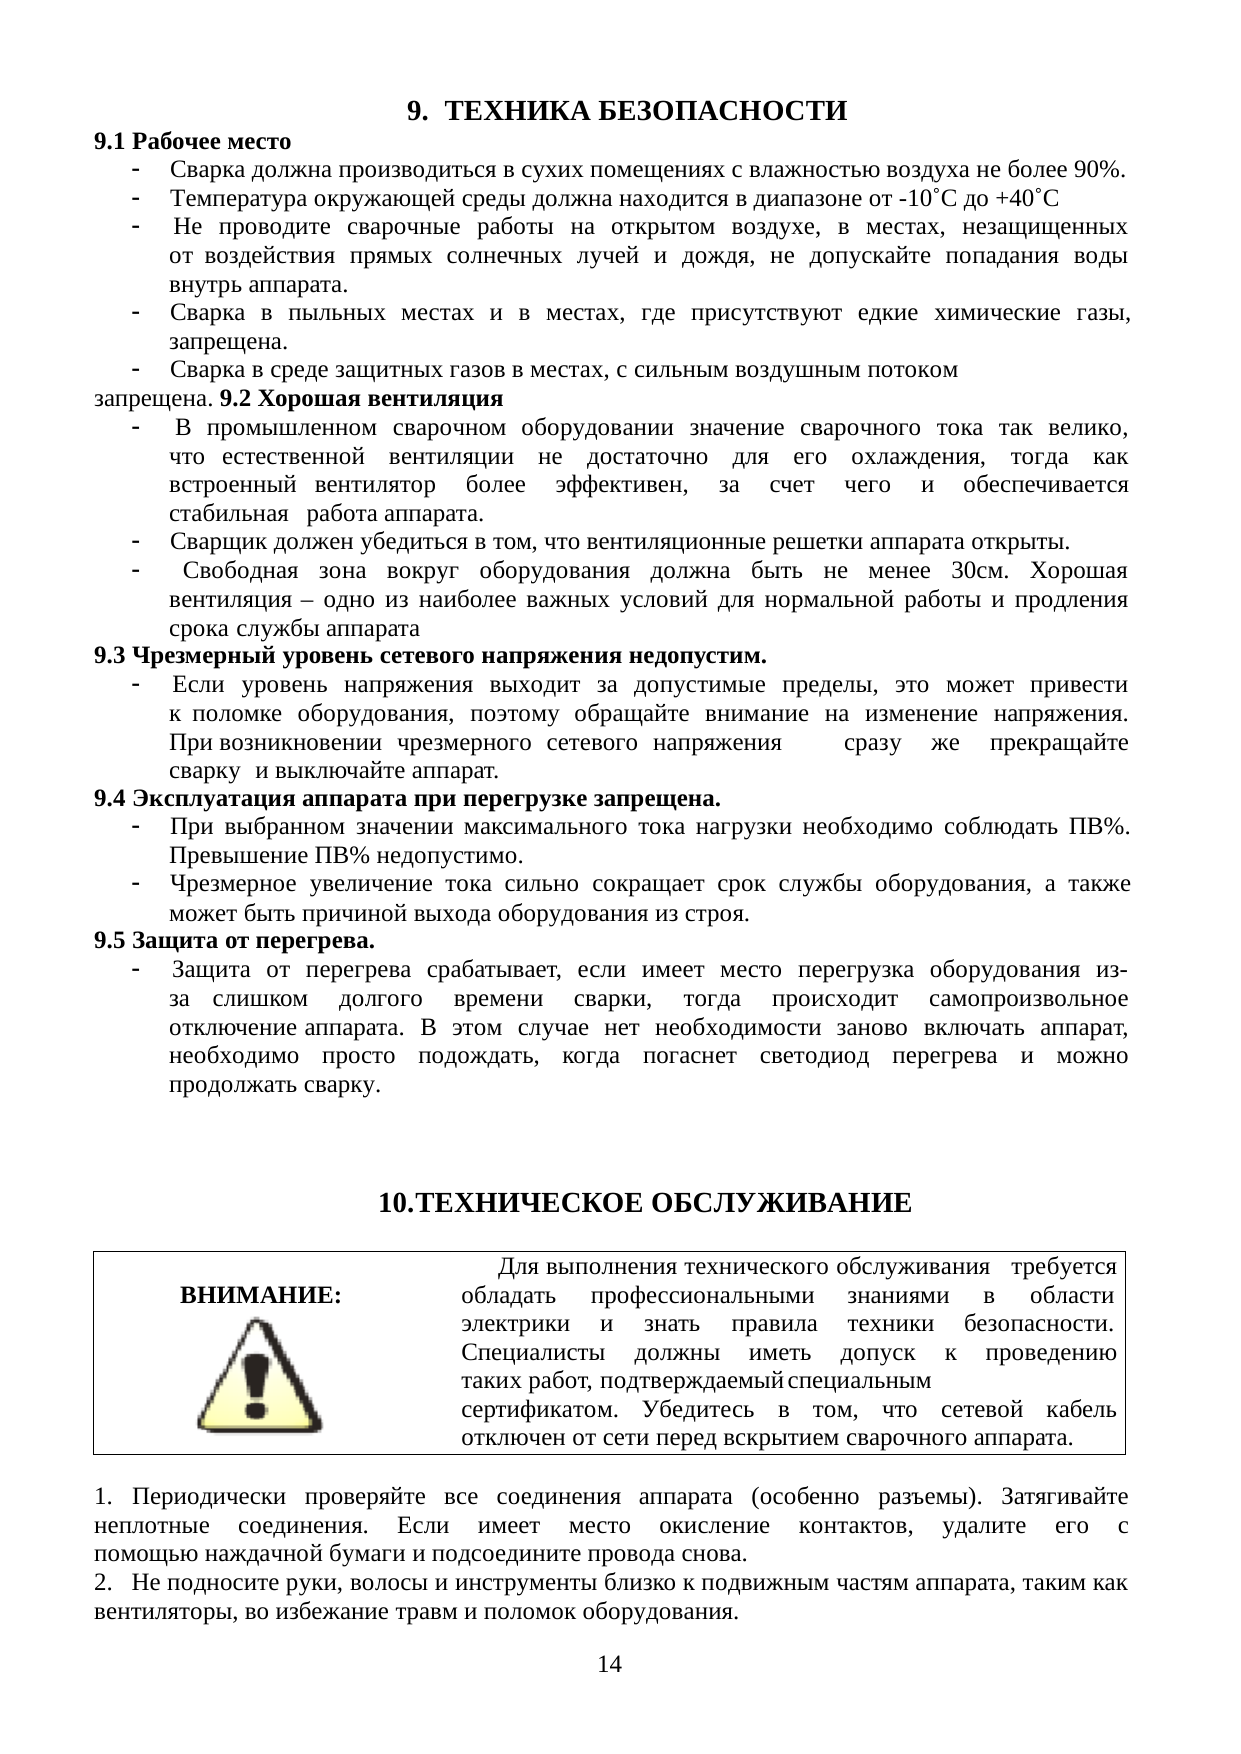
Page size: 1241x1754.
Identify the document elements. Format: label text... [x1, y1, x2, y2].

text 9. ТЕХНИКА БЕЗОПАСНОСТИ 9.1 Рабочее место [94, 94, 857, 155]
text  В промышленном сварочном оборудовании значение сварочного тока так велико, что естественной вентиляции не достаточно для его охлаждения, тогда как встроенный вентилятор более эффективен, за счет чего и обеспечивается стабильная работа аппарата. [131, 412, 1129, 527]
text 1. Периодически проверяйте все соединения аппарата (особенно разъемы). Затягивайте неплотные соединения. Если имеет место окисление контактов, удалите его с помощью наждачной бумаги и подсоедините провода снова. [94, 1482, 1129, 1567]
text  Не проводите сварочные работы на открытом воздухе, в местах, незащищенных от воздействия прямых солнечных лучей и дождя, не допускайте попадания воды внутрь аппарата. [131, 212, 1129, 297]
text  При выбранном значении максимального тока нагрузки необходимо соблюдать ПВ%. Превышение ПВ% недопустимо. [131, 812, 1132, 868]
text 2. Не подносите руки, волосы и инструменты близко к подвижным частям аппарата, таким как вентиляторы, во избежание травм и поломок оборудования. [94, 1567, 1133, 1625]
text 10.ТЕХНИЧЕСКОЕ ОБСЛУЖИВАНИЕ [378, 1185, 1154, 1219]
text  Сварка в среде защитных газов в местах, с сильным воздушным потоком запрещена. 9.2 Хорошая вентиляция [94, 355, 1083, 412]
text  Чрезмерное увеличение тока сильно сокращает срок службы оборудования, а также может быть причиной выхода оборудования из строя. [131, 868, 1133, 927]
picture [187, 1314, 338, 1445]
text 9.5 Защита от перегрева. [94, 927, 1154, 954]
text  Сварка в пыльных местах и в местах, где присутствуют едкие химические газы, запрещена. [131, 297, 1132, 355]
text  Сварщик должен убедиться в том, что вентиляционные решетки аппарата открыты. [131, 527, 1154, 555]
text  Свободная зона вокруг оборудования должна быть не менее 30см. Хорошая вентиляция – одно из наиболее важных условий для нормальной работы и продления срока службы аппарата [131, 555, 1128, 642]
text  Защита от перегрева срабатывает, если имеет место перегрузка оборудования из-за слишком долгого времени сварки, тогда происходит самопроизвольное отключение аппарата. В этом случае нет необходимости заново включать аппарат, необходимо просто подождать, когда погаснет светодиод перегрева и можно продолжать сварку. [131, 954, 1128, 1098]
text  Если уровень напряжения выходит за допустимые пределы, это может привести к поломке оборудования, поэтому обращайте внимание на изменение напряжения. При возникновении чрезмерного сетевого напряжения сразу же прекращайте сварку и выключайте аппарат. [131, 669, 1129, 784]
text 9.4 Эксплуатация аппарата при перегрузке запрещена. [94, 784, 1154, 812]
text Для выполнения технического обслуживания требуется ВНИМАНИЕ: обладать профессиональными знаниями в области [180, 1252, 1121, 1309]
text электрики и знать правила техники безопасности. Специалисты должны иметь допуск к проведению таких работ, подтверждаемый специальным сертификатом. Убедитесь в том, что сетевой кабель отключен от сети перед вскрытием сварочного аппарата. [461, 1309, 1117, 1451]
text  Сварка должна производиться в сухих помещениях с влажностью воздуха не более 90%.  Температура окружающей среды должна находится в диапазоне от -10˚С до +40˚С [131, 155, 1126, 212]
text 9.3 Чрезмерный уровень сетевого напряжения недопустим. [94, 642, 1154, 669]
text 14 [597, 1649, 1154, 1678]
